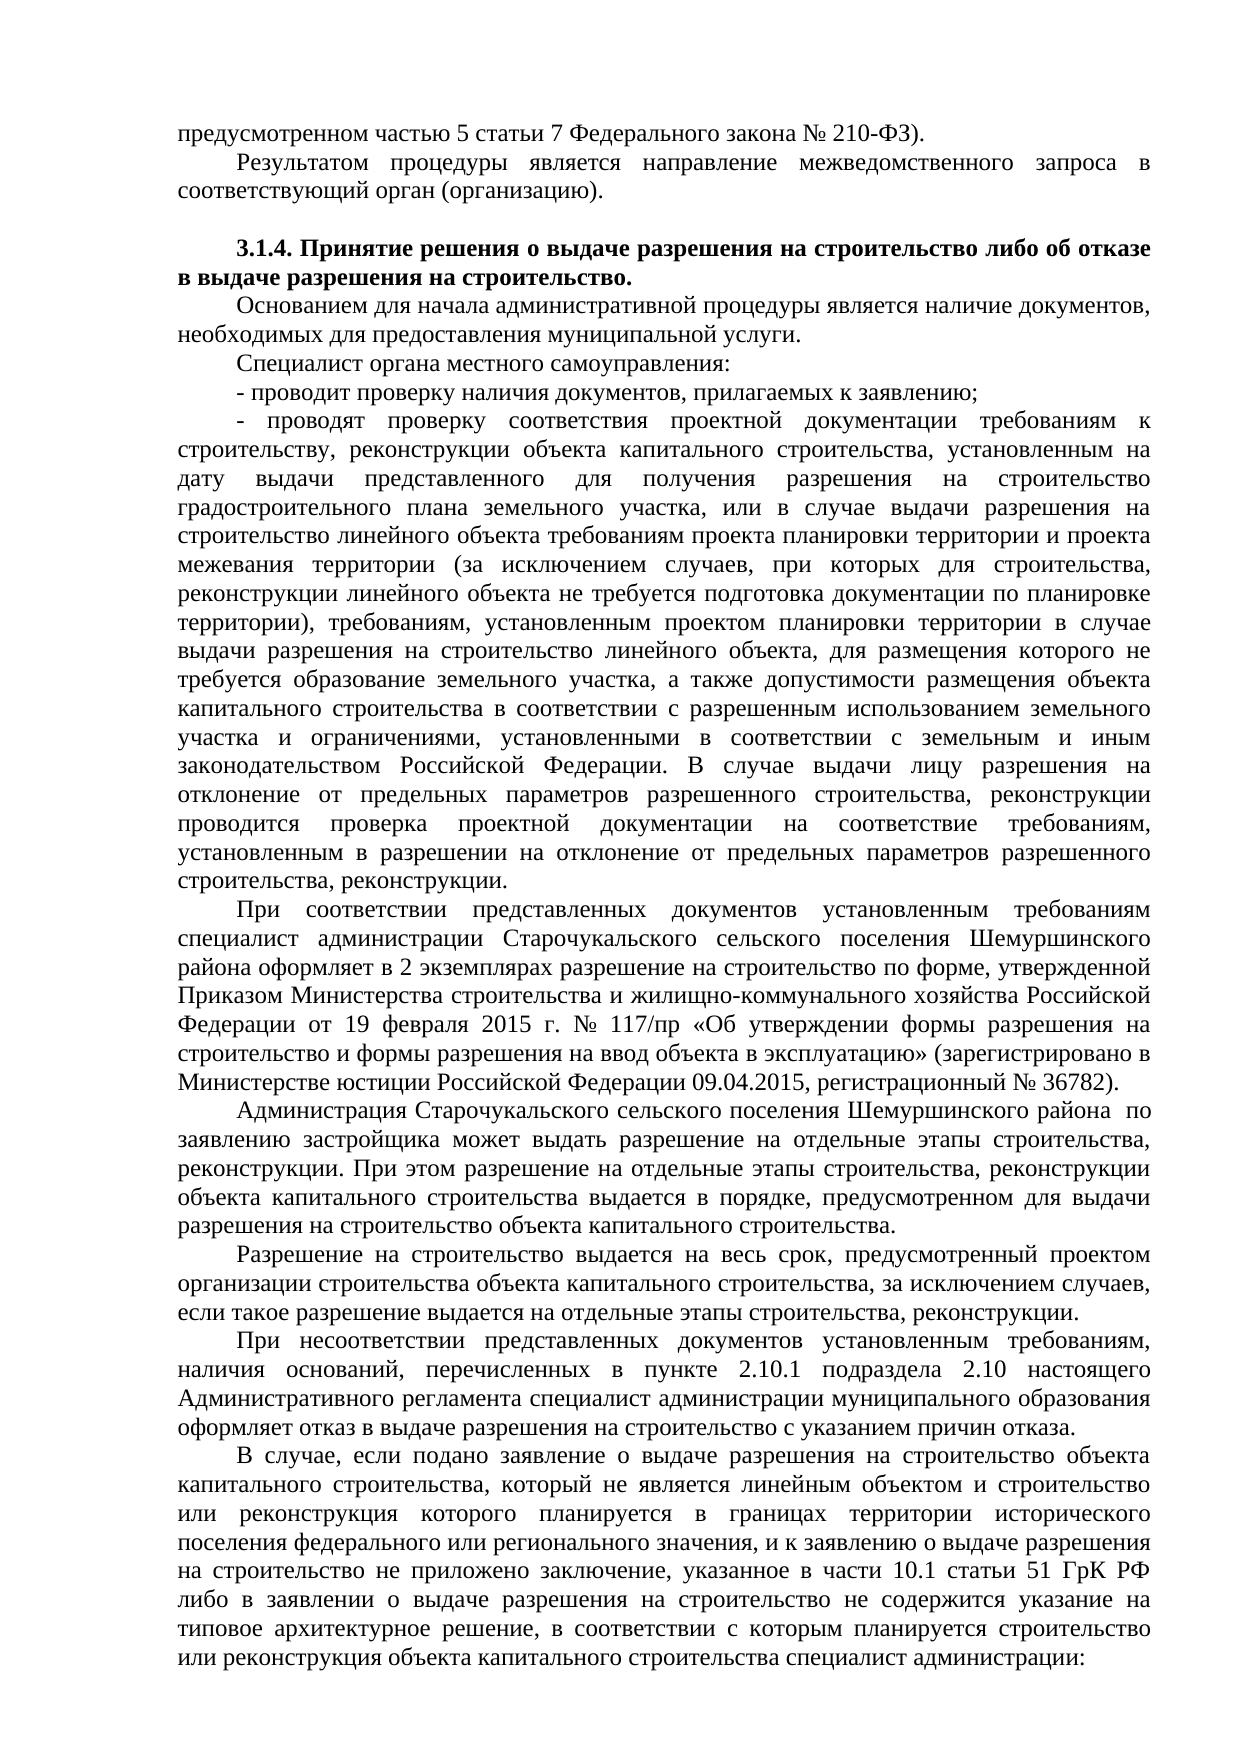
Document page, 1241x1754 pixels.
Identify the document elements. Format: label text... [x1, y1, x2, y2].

text - проводит проверку наличия документов, прилагаемых к заявлению; [177, 377, 1152, 406]
text При соответствии представленных документов установленным требованиям специалист администрации Старочукальского сельского поселения Шемуршинского района оформляет в 2 экземплярах разрешение на строительство по форме, утвержденной Приказом Министерства строительства и жилищно-коммунального хозяйства Российской Федерации от 19 февраля 2015 г. № 117/пр «Об утверждении формы разрешения на строительство и формы разрешения на ввод объекта в эксплуатацию» (зарегистрировано в Министерстве юстиции Российской Федерации 09.04.2015, регистрационный № 36782). [177, 894, 1152, 1096]
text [177, 118, 1152, 147]
text Специалист органа местного самоуправления: [177, 348, 1152, 377]
text Результатом процедуры является направление межведомственного запроса в соответствующий орган (организацию). [177, 147, 1152, 204]
text Разрешение на строительство выдается на весь срок, предусмотренный проектом организации строительства объекта капитального строительства, за исключением случаев, если такое разрешение выдается на отдельные этапы строительства, реконструкции. [177, 1239, 1152, 1326]
text Администрация Старочукальского сельского поселения Шемуршинского района по заявлению застройщика может выдать разрешение на отдельные этапы строительства, реконструкции. При этом разрешение на отдельные этапы строительства, реконструкции объекта капитального строительства выдается в порядке, предусмотренном для выдачи разрешения на строительство объекта капитального строительства. [177, 1096, 1152, 1239]
text Основанием для начала административной процедуры является наличие документов, необходимых для предоставления муниципальной услуги. [177, 291, 1152, 348]
text 3.1.4. Принятие решения о выдаче разрешения на строительство либо об отказе в выдаче разрешения на строительство. [177, 233, 1152, 291]
text При несоответствии представленных документов установленным требованиям, наличия оснований, перечисленных в пункте 2.10.1 подраздела 2.10 настоящего Административного регламента специалист администрации муниципального образования оформляет отказ в выдаче разрешения на строительство с указанием причин отказа. [177, 1326, 1152, 1441]
text - проводят проверку соответствия проектной документации требованиям к строительству, реконструкции объекта капитального строительства, установленным на дату выдачи представленного для получения разрешения на строительство градостроительного плана земельного участка, или в случае выдачи разрешения на строительство линейного объекта требованиям проекта планировки территории и проекта межевания территории (за исключением случаев, при которых для строительства, реконструкции линейного объекта не требуется подготовка документации по планировке территории), требованиям, установленным проектом планировки территории в случае выдачи разрешения на строительство линейного объекта, для размещения которого не требуется образование земельного участка, а также допустимости размещения объекта капитального строительства в соответствии с разрешенным использованием земельного участка и ограничениями, установленными в соответствии с земельным и иным законодательством Российской Федерации. В случае выдачи лицу разрешения на отклонение от предельных параметров разрешенного строительства, реконструкции проводится проверка проектной документации на соответствие требованиям, установленным в разрешении на отклонение от предельных параметров разрешенного строительства, реконструкции. [177, 406, 1152, 894]
text В случае, если подано заявление о выдаче разрешения на строительство объекта капитального строительства, который не является линейным объектом и строительство или реконструкция которого планируется в границах территории исторического поселения федерального или регионального значения, и к заявлению о выдаче разрешения на строительство не приложено заключение, указанное в части 10.1 статьи 51 ГрК РФ либо в заявлении о выдаче разрешения на строительство не содержится указание на типовое архитектурное решение, в соответствии с которым планируется строительство или реконструкция объекта капитального строительства специалист администрации: [177, 1441, 1152, 1671]
